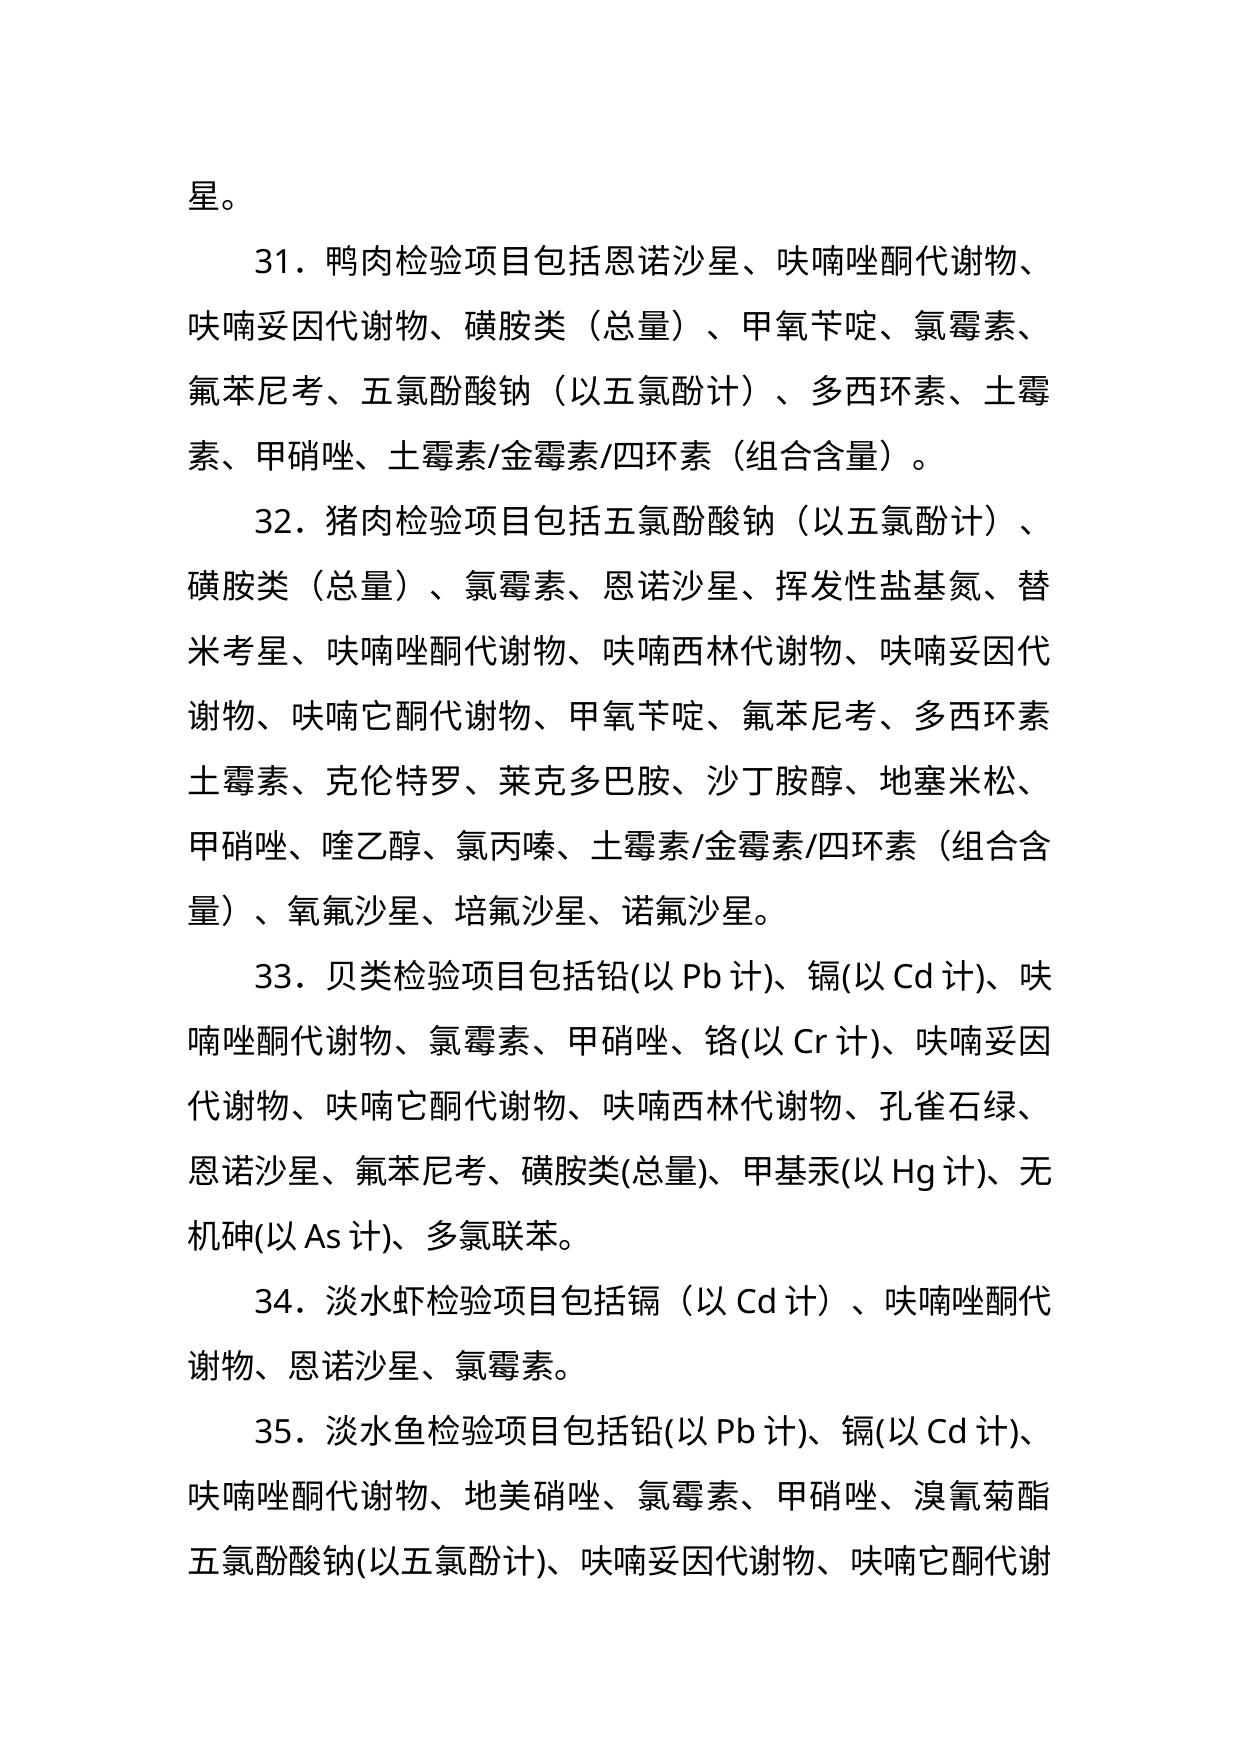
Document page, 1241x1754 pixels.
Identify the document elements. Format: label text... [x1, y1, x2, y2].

list 鸭肉检验项目包括恩诺沙星、呋喃唑酮代谢物、呋喃妥因代谢物、磺胺类（总量）、甲氧苄啶、氯霉素、氟苯尼考、五氯酚酸钠（以五氯酚计）、多西环素、土霉素、甲硝唑、土霉素/金霉素/四环素（组合含量）。 [187, 227, 1053, 487]
list 贝类检验项目包括铅(以Pb计)、镉(以Cd计)、呋喃唑酮代谢物、氯霉素、甲硝唑、铬(以Cr计)、呋喃妥因代谢物、呋喃它酮代谢物、呋喃西林代谢物、孔雀石绿、恩诺沙星、氟苯尼考、磺胺类(总量)、甲基汞(以Hg计)、无机砷(以As计)、多氯联苯。 [187, 942, 1053, 1267]
list 猪肉检验项目包括五氯酚酸钠（以五氯酚计）、磺胺类（总量）、氯霉素、恩诺沙星、挥发性盐基氮、替米考星、呋喃唑酮代谢物、呋喃西林代谢物、呋喃妥因代谢物、呋喃它酮代谢物、甲氧苄啶、氟苯尼考、多西环素、土霉素、克伦特罗、莱克多巴胺、沙丁胺醇、地塞米松、甲硝唑、喹乙醇、氯丙嗪、土霉素/金霉素/四环素（组合含量）、氧氟沙星、培氟沙星、诺氟沙星。 [187, 487, 1053, 942]
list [187, 1397, 1053, 1592]
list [187, 162, 1053, 227]
list 淡水虾检验项目包括镉（以Cd计）、呋喃唑酮代谢物、恩诺沙星、氯霉素。 [187, 1267, 1053, 1397]
